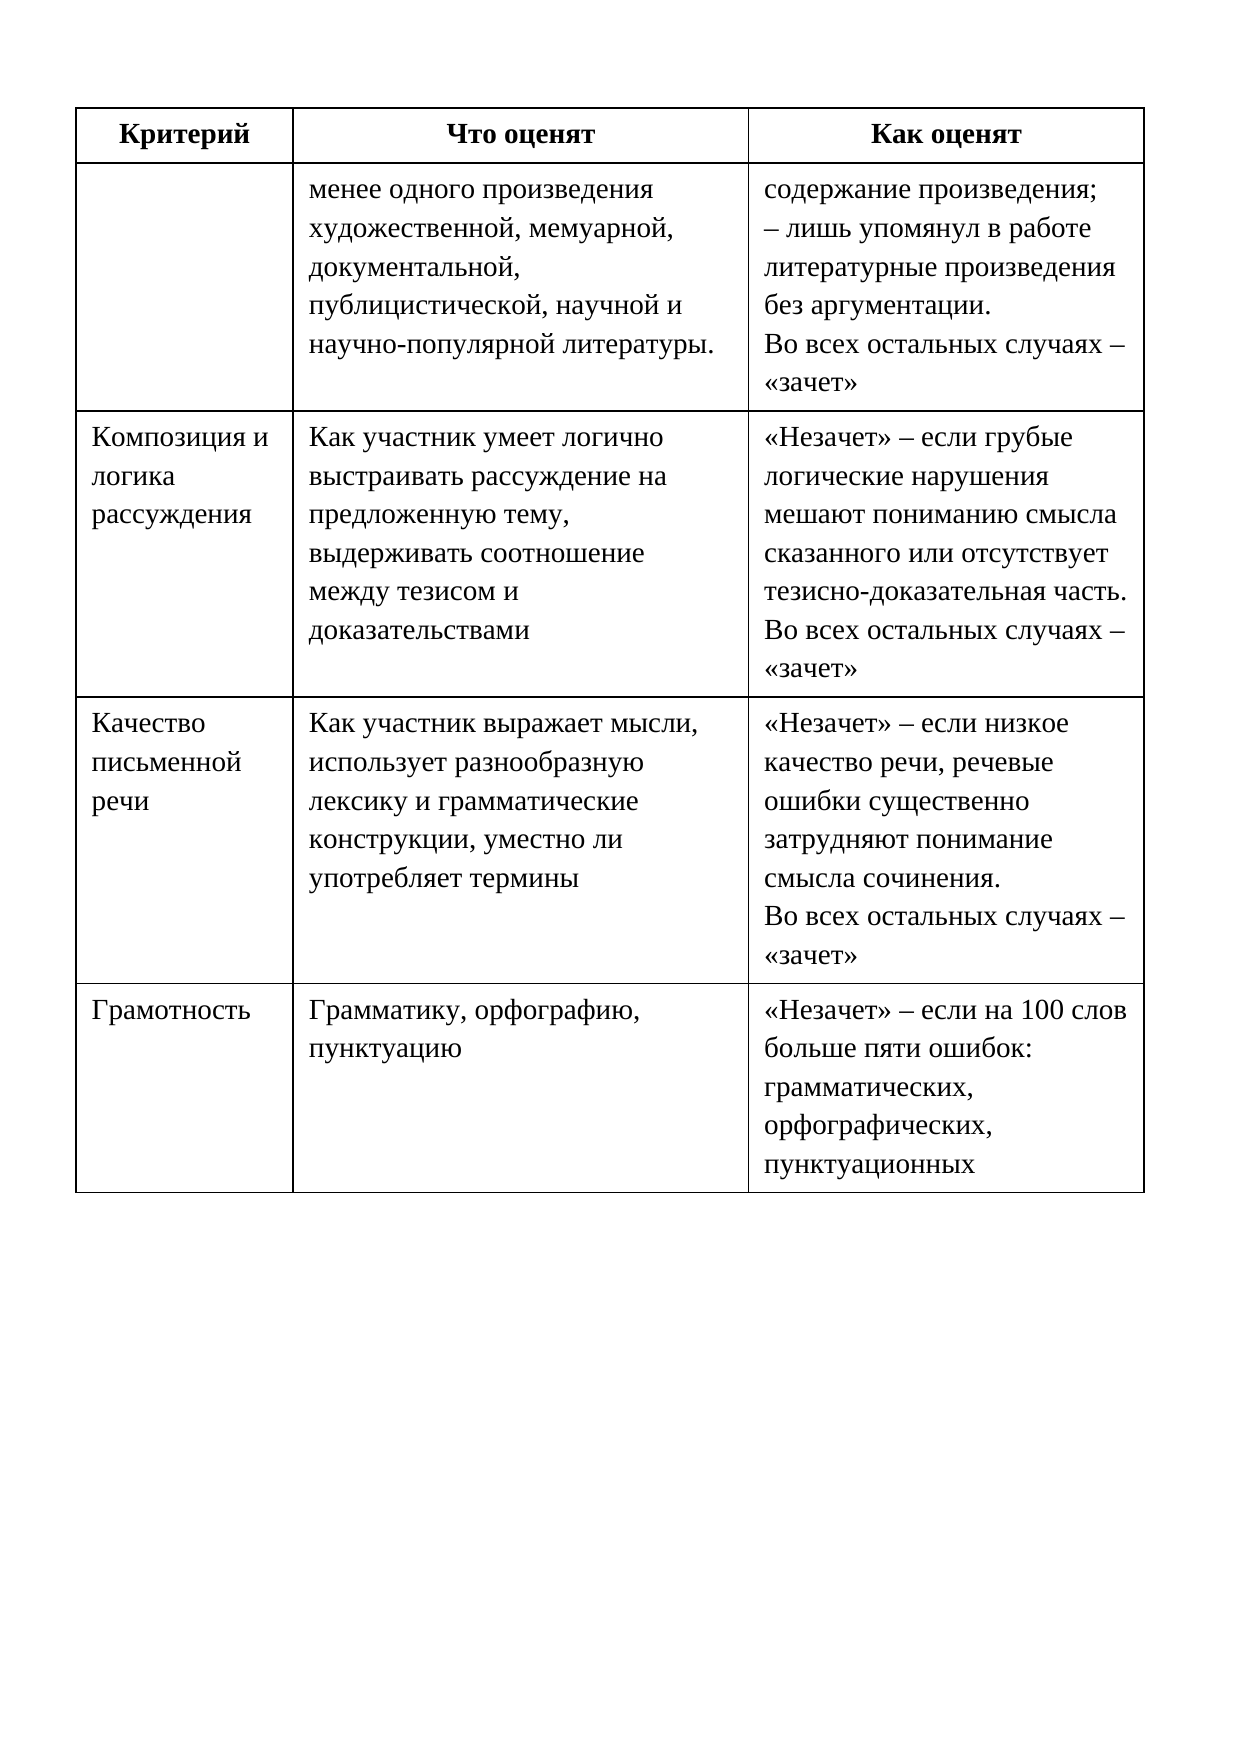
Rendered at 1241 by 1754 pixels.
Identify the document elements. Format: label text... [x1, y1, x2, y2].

table_cell Качество письменной речи [77, 698, 292, 982]
table_cell «Незачет» – если низкое качество речи, речевые ошибки существенно затрудняют понимание смысла сочинения. Во всех остальных случаях – «зачет» [749, 698, 1143, 982]
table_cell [294, 164, 748, 410]
table_header Критерий [77, 109, 292, 162]
table_cell Как участник выражает мысли, использует разнообразную лексику и грамматические конструкции, уместно ли употребляет термины [294, 698, 748, 982]
table_cell Грамотность [77, 984, 292, 1192]
table_header Что оценят [294, 109, 748, 162]
table_header Как оценят [749, 109, 1143, 162]
table_cell «Незачет» – если на 100 слов больше пяти ошибок: грамматических, орфографических, пунктуационных [749, 984, 1143, 1192]
table_cell Как участник умеет логично выстраивать рассуждение на предложенную тему, выдерживать соотношение между тезисом и доказательствами [294, 412, 748, 696]
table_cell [77, 164, 292, 410]
table_cell «Незачет» – если грубые логические нарушения мешают пониманию смысла сказанного или отсутствует тезисно-доказательная часть. Во всех остальных случаях – «зачет» [749, 412, 1143, 696]
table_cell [749, 164, 1143, 410]
table_cell Грамматику, орфографию, пунктуацию [294, 984, 748, 1192]
table_cell Композиция и логика рассуждения [77, 412, 292, 696]
